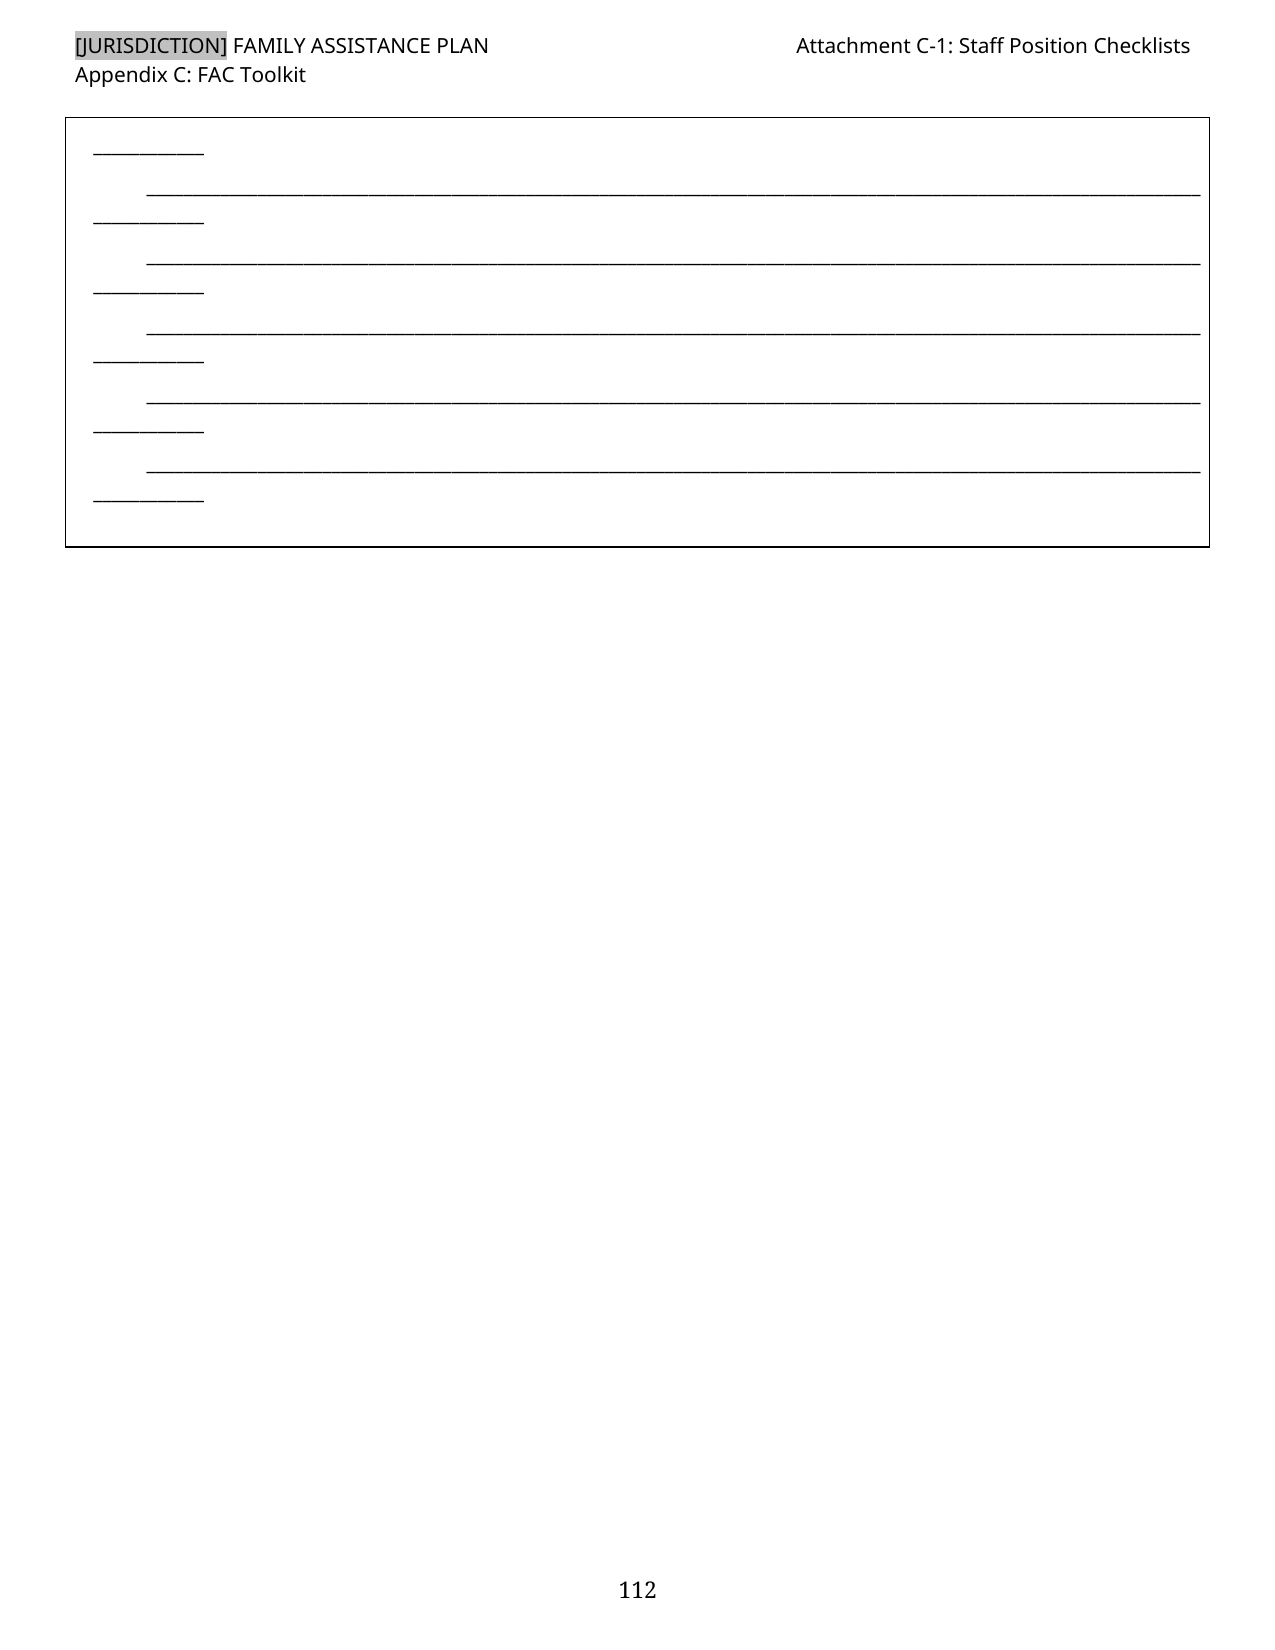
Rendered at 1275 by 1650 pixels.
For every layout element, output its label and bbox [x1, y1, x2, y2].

table_cell [66, 118, 1209, 546]
